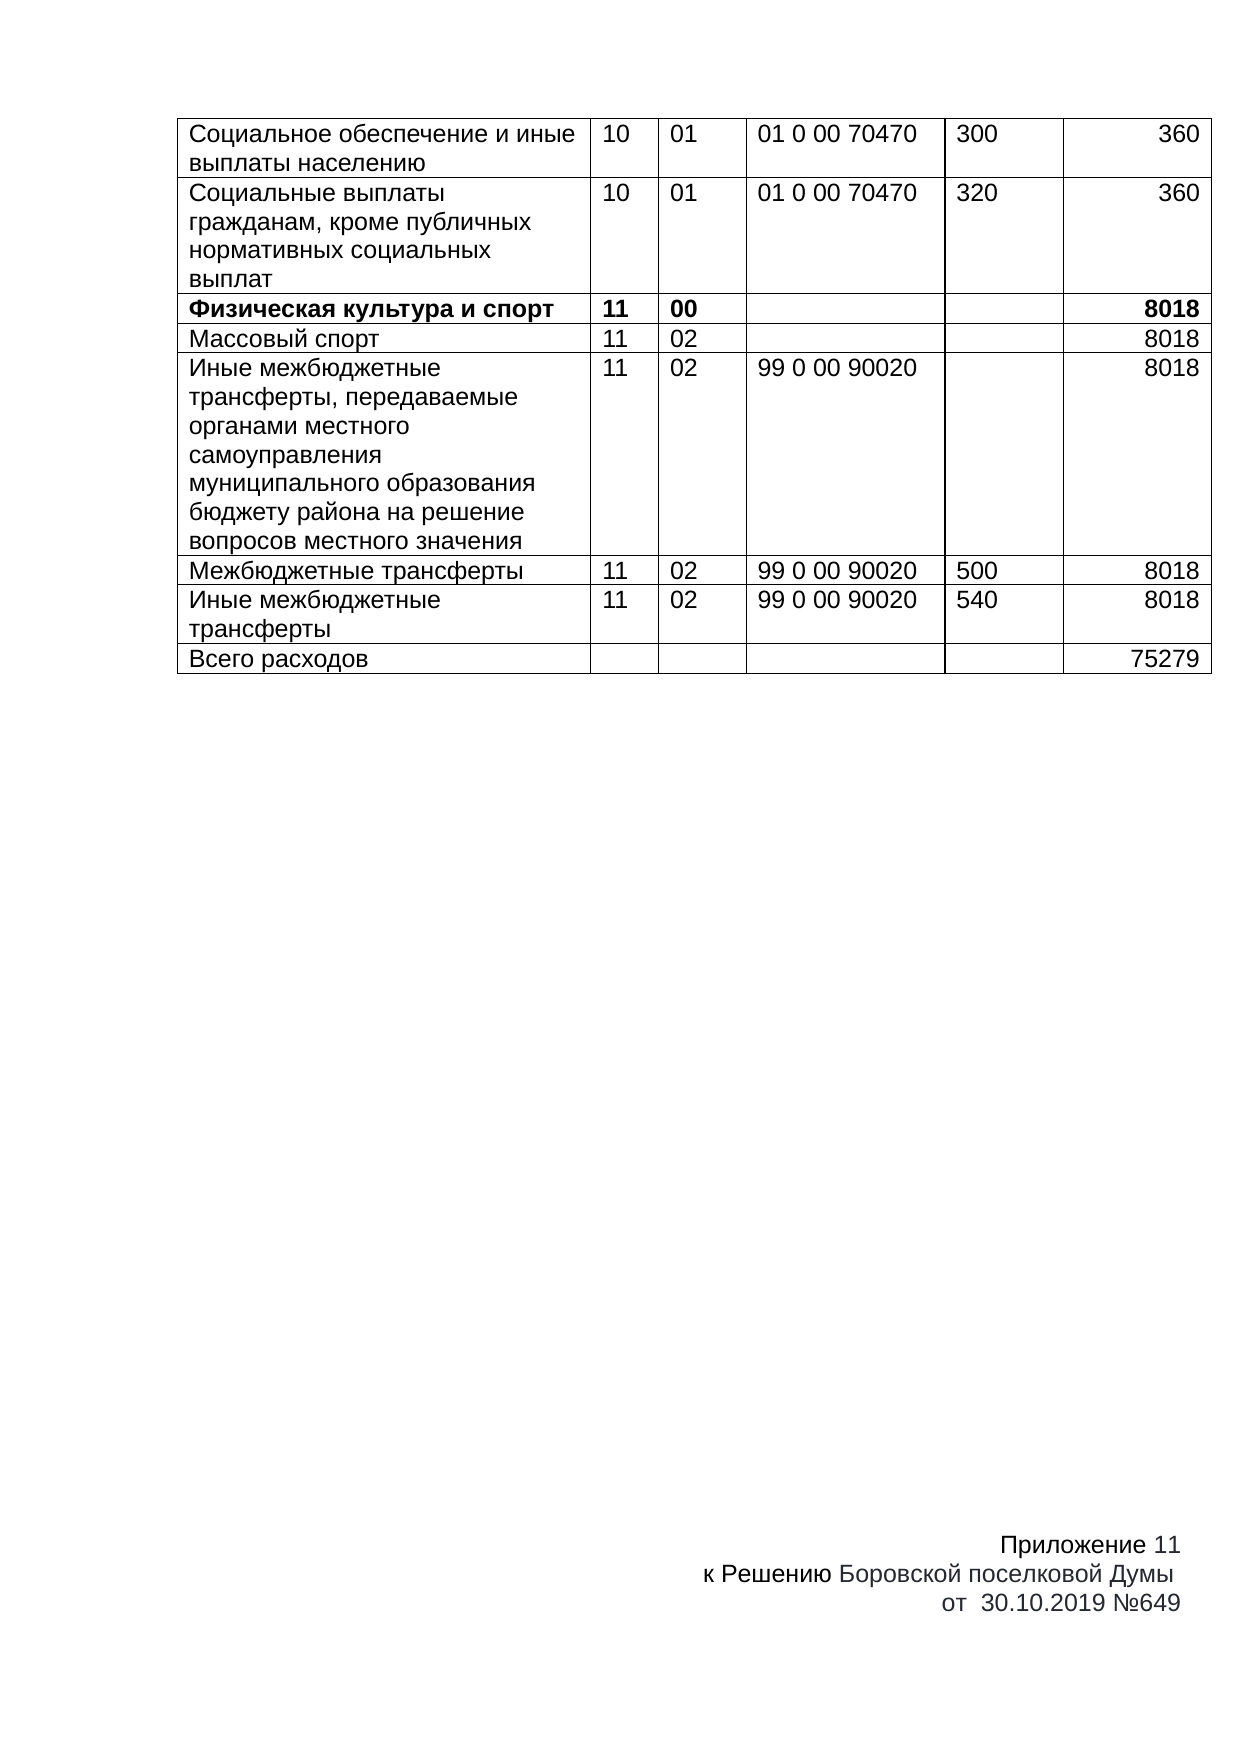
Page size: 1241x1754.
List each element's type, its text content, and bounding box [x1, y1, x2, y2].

table_cell [946, 644, 1063, 673]
table_cell [946, 294, 1063, 322]
table_cell 360 [1064, 119, 1211, 177]
table_cell [591, 644, 658, 673]
table_cell 10 [591, 119, 658, 177]
table_cell Межбюджетные трансферты [178, 556, 590, 584]
table_cell [946, 324, 1063, 352]
table_cell 300 [946, 119, 1063, 177]
table_cell 02 [659, 324, 746, 352]
table_cell 360 [1064, 178, 1211, 293]
table_cell 8018 [1064, 324, 1211, 352]
table_cell 8018 [1064, 353, 1211, 554]
table_cell 11 [591, 324, 658, 352]
table_cell Социальное обеспечение и иные выплаты населению [178, 119, 590, 177]
table_cell [747, 294, 944, 322]
table_cell Всего расходов [178, 644, 590, 673]
table_cell 00 [659, 294, 746, 322]
table_cell 02 [659, 353, 746, 554]
table_cell 01 [659, 178, 746, 293]
table_cell Массовый спорт [178, 324, 590, 352]
table_cell 99 0 00 90020 [747, 556, 944, 584]
table_cell 11 [591, 353, 658, 554]
table_cell 8018 [1064, 294, 1211, 322]
table_cell 11 [591, 556, 658, 584]
table_cell 01 [659, 119, 746, 177]
table_cell 02 [659, 556, 746, 584]
table_cell 540 [946, 585, 1063, 643]
table_cell 99 0 00 90020 [747, 353, 944, 554]
table_cell Физическая культура и спорт [178, 294, 590, 322]
table_cell [747, 644, 944, 673]
table_cell 500 [946, 556, 1063, 584]
table_cell [659, 644, 746, 673]
table_cell Иные межбюджетные трансферты [178, 585, 590, 643]
table_cell 8018 [1064, 556, 1211, 584]
table_cell 8018 [1064, 585, 1211, 643]
table_cell [946, 353, 1063, 554]
table_cell 01 0 00 70470 [747, 119, 944, 177]
table_cell [747, 324, 944, 352]
table_cell 01 0 00 70470 [747, 178, 944, 293]
table_cell 02 [659, 585, 746, 643]
table_cell 11 [591, 585, 658, 643]
table_cell Иные межбюджетные трансферты, передаваемые органами местного самоуправления муниципального образования бюджету района на решение вопросов местного значения [178, 353, 590, 554]
table_cell 11 [591, 294, 658, 322]
table_cell Социальные выплаты гражданам, кроме публичных нормативных социальных выплат [178, 178, 590, 293]
table_cell 99 0 00 90020 [747, 585, 944, 643]
table_cell 75279 [1064, 644, 1211, 673]
table_cell 320 [946, 178, 1063, 293]
table_cell 10 [591, 178, 658, 293]
text Приложение 11 к Решению Боровской поселковой Думы от 30.10.2019 №649 [177, 1530, 1181, 1616]
